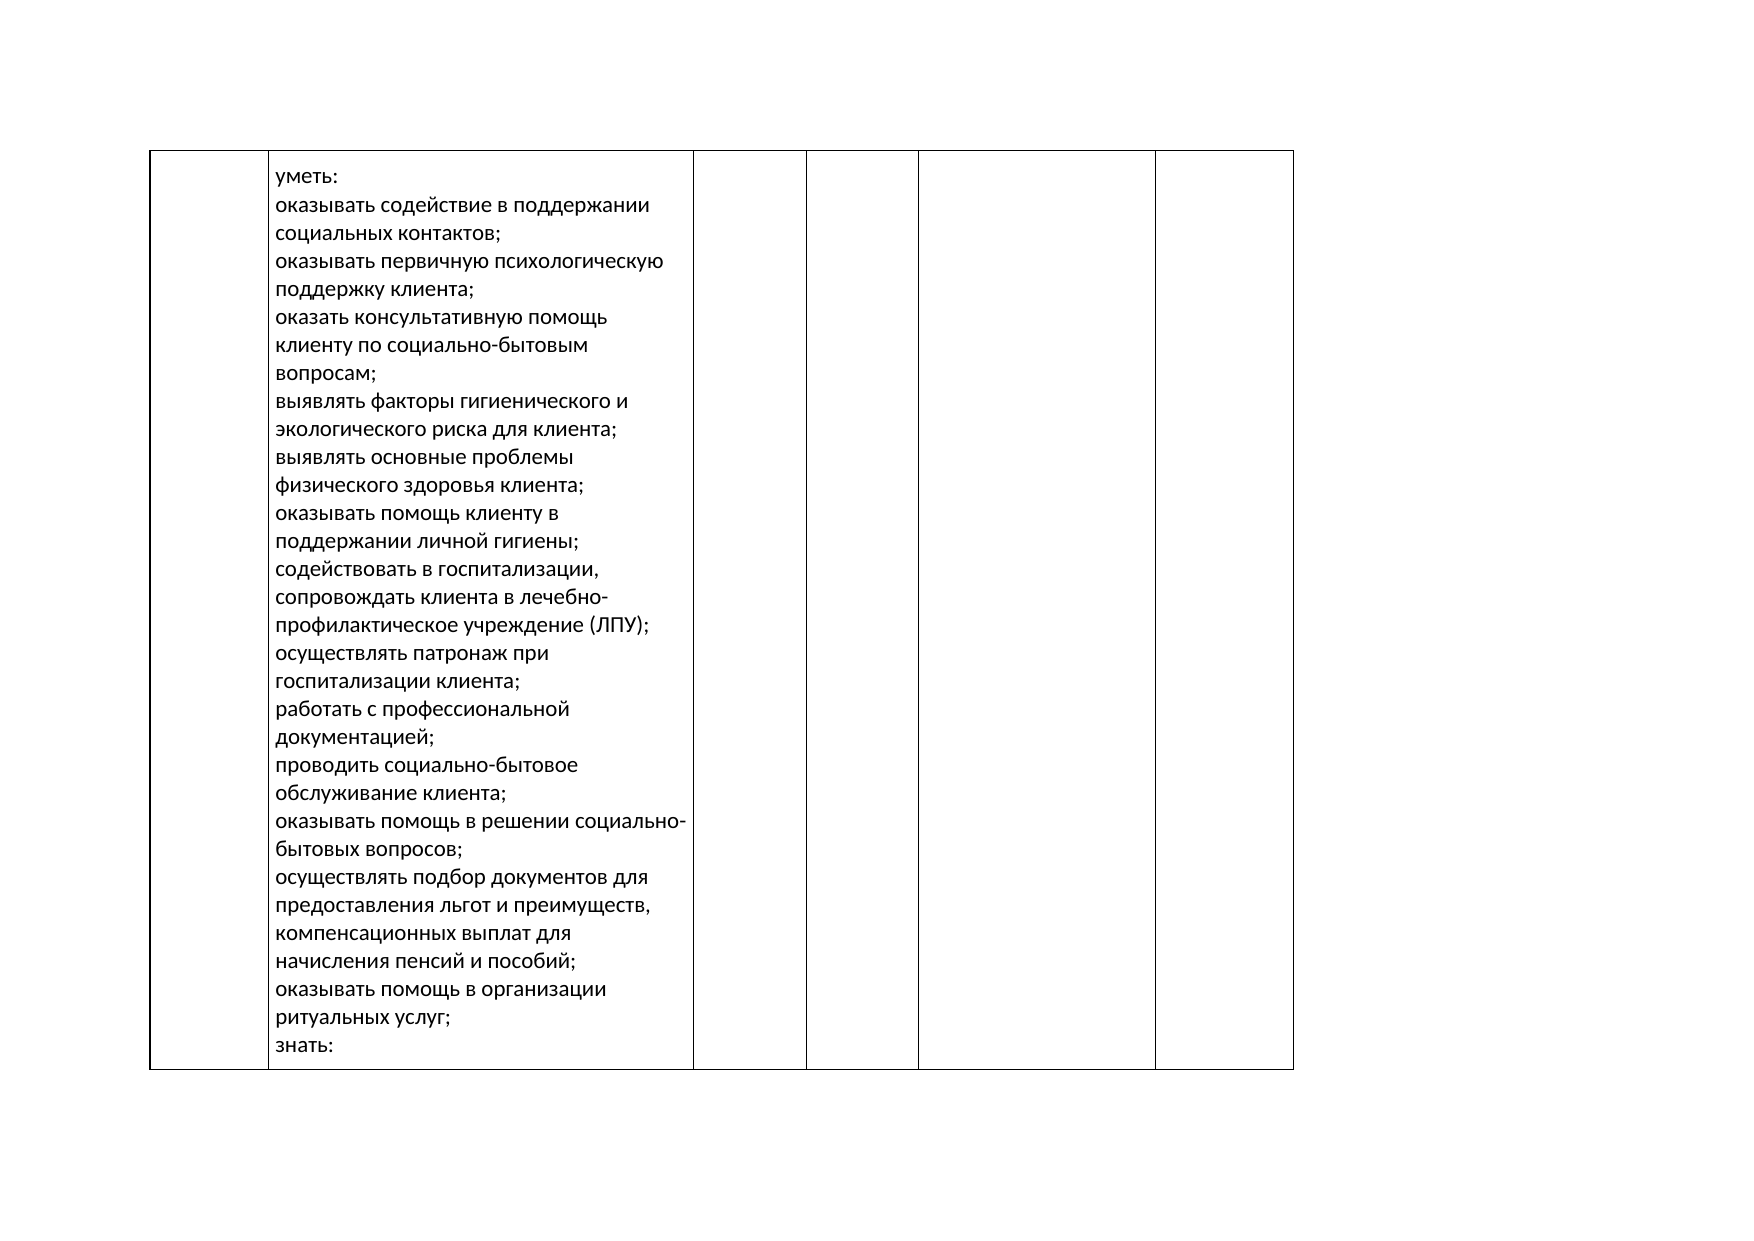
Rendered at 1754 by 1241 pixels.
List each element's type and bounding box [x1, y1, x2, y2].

table_cell [919, 151, 1155, 1069]
